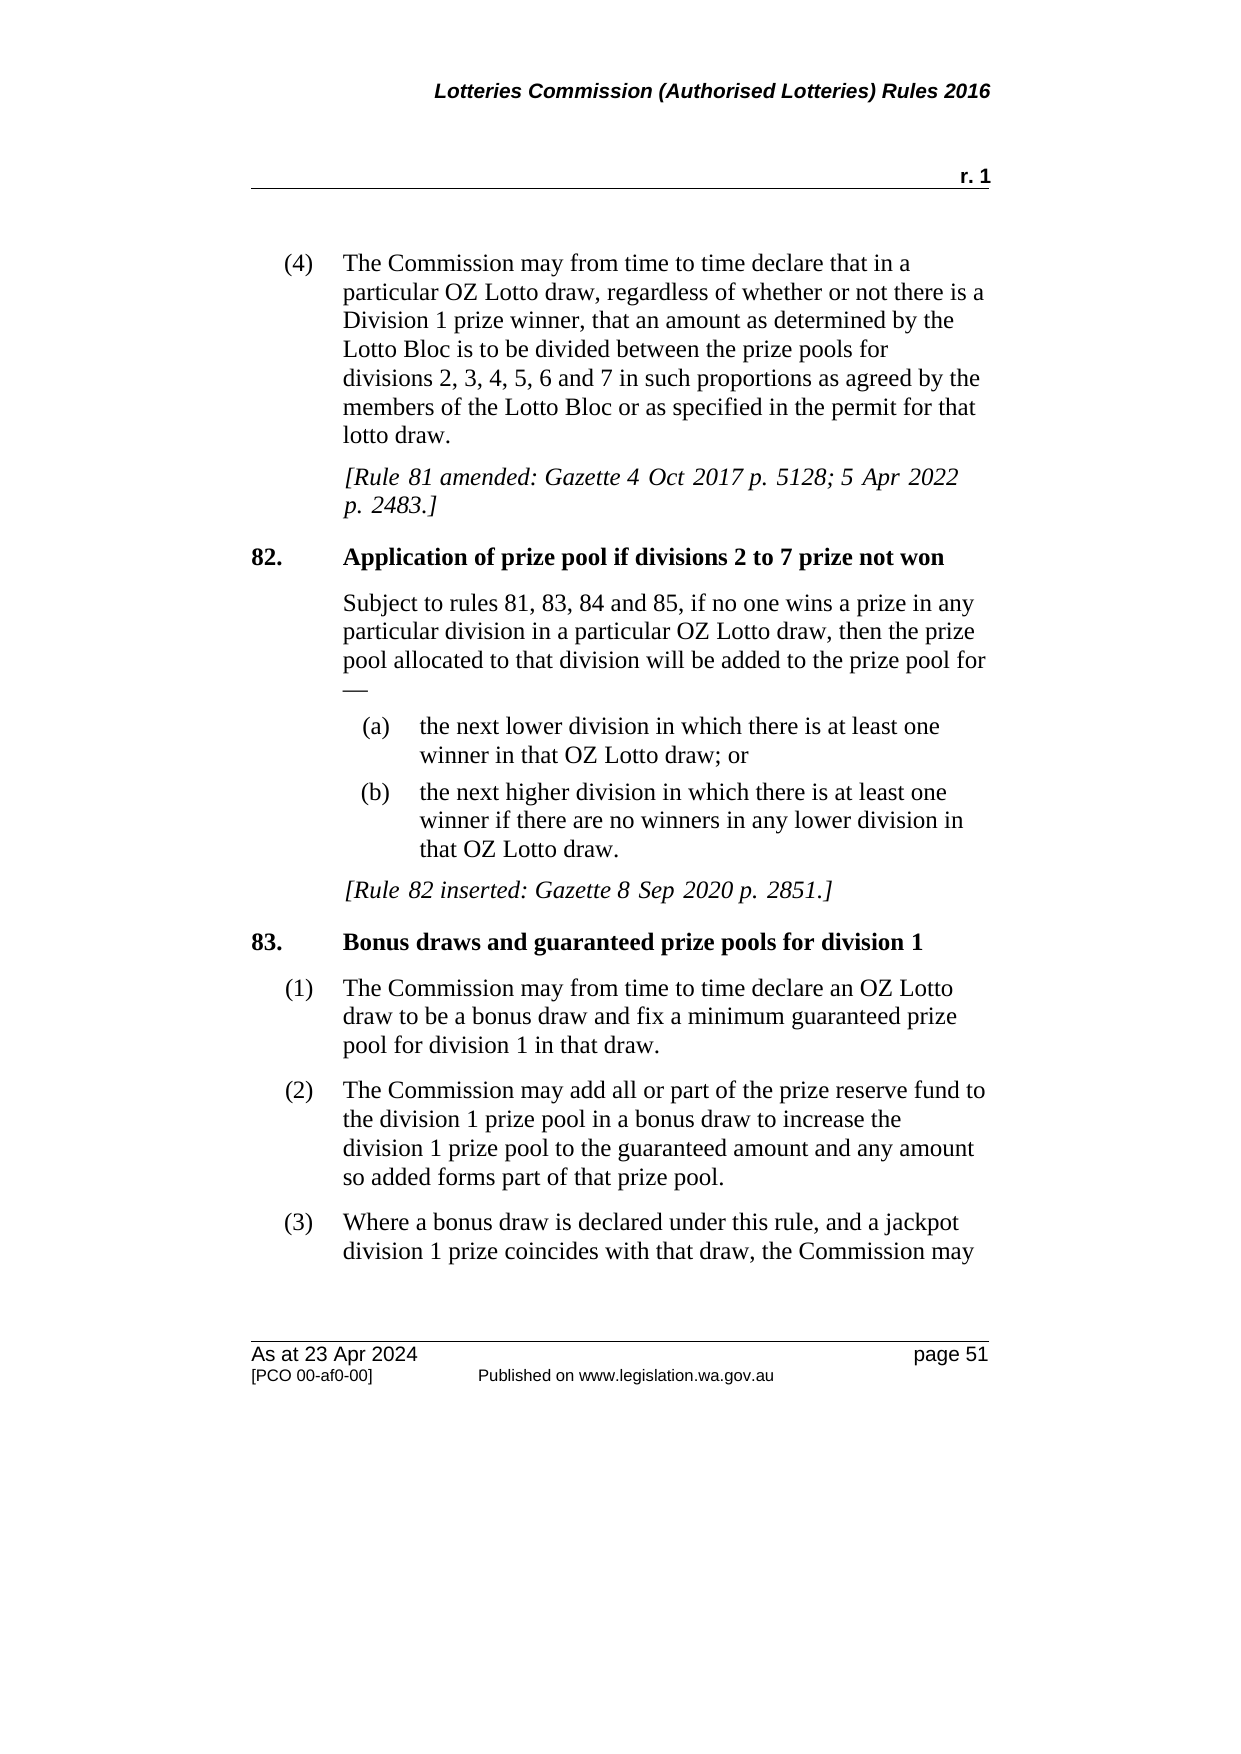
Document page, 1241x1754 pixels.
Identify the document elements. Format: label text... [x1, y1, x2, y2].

text (2) The Commission may add all or part of the prize reserve fund to the division 1 prize pool in a bonus draw to increase the division 1 prize pool to the guaranteed amount and any amount so added forms part of that prize pool. [251, 1076, 989, 1191]
text (4) The Commission may from time to time declare that in a particular OZ Lotto draw, regardless of whether or not there is a Division 1 prize winner, that an amount as determined by the Lotto Bloc is to be divided between the prize pools for divisions 2, 3, 4, 5, 6 and 7 in such proportions as agreed by the members of the Lotto Bloc or as specified in the permit for that lotto draw. [251, 248, 989, 449]
text [Rule 82 inserted: Gazette 8 Sep 2020 p. 2851.] [251, 876, 989, 904]
text (a) the next lower division in which there is at least one winner in that OZ Lotto draw; or [251, 711, 989, 768]
text (1) The Commission may from time to time declare an OZ Lotto draw to be a bonus draw and fix a minimum guaranteed prize pool for division 1 in that draw. [251, 973, 989, 1059]
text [251, 1207, 989, 1265]
subtitle 83. Bonus draws and guaranteed prize pools for division 1 [251, 927, 989, 956]
text [Rule 81 amended: Gazette 4 Oct 2017 p. 5128; 5 Apr 2022 p. 2483.] [251, 462, 989, 519]
subtitle 82. Application of prize pool if divisions 2 to 7 prize not won [251, 542, 989, 571]
text Subject to rules 81, 83, 84 and 85, if no one wins a prize in any particular division in a particular OZ Lotto draw, then the prize pool allocated to that division will be added to the prize pool for— [251, 588, 989, 703]
text (b) the next higher division in which there is at least one winner if there are no winners in any lower division in that OZ Lotto draw. [251, 777, 989, 863]
